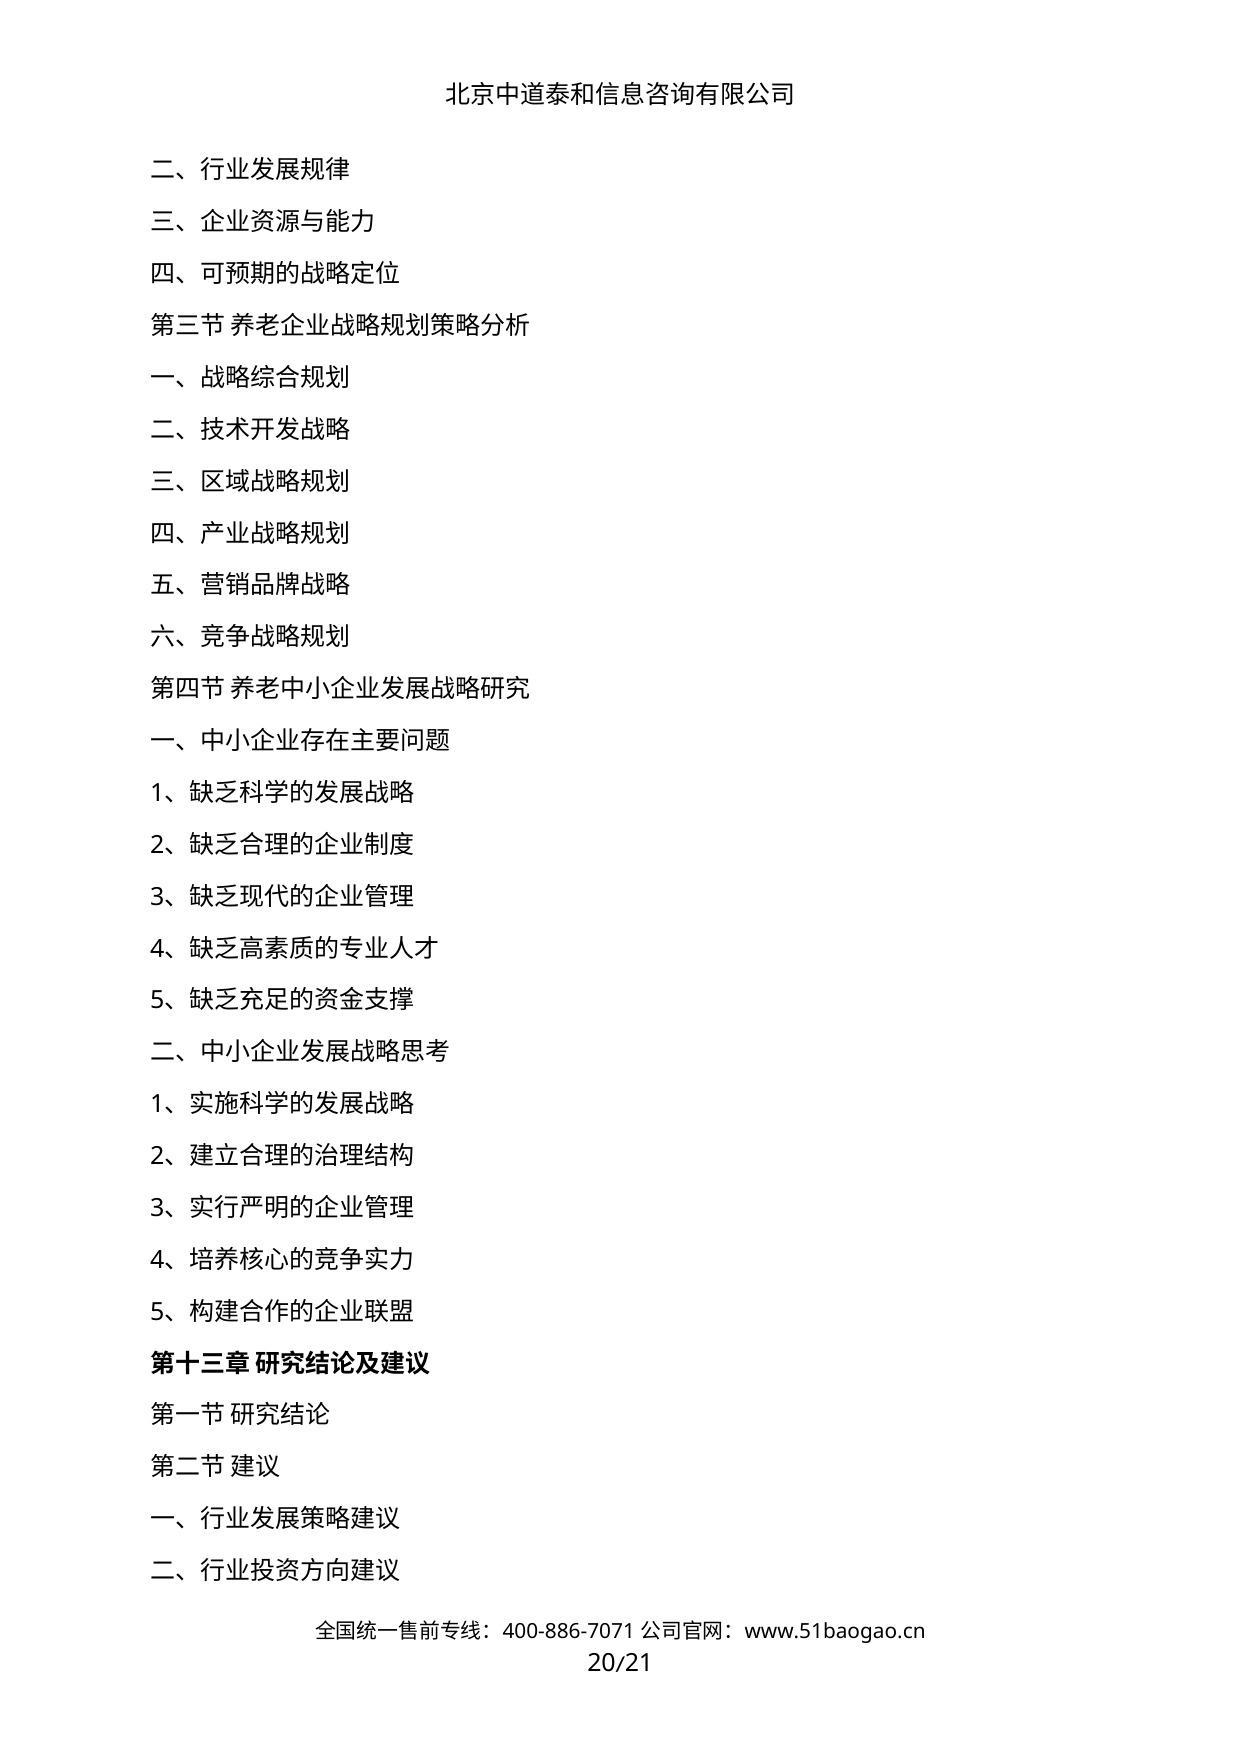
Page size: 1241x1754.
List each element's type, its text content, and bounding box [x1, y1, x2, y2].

text 1、实施科学的发展战略 [150, 1084, 1090, 1120]
text 六、竞争战略规划 [150, 617, 1090, 653]
text 四、可预期的战略定位 [150, 254, 1090, 290]
text 二、技术开发战略 [150, 409, 1090, 446]
text 五、营销品牌战略 [150, 565, 1090, 601]
text 2、建立合理的治理结构 [150, 1136, 1090, 1172]
text 一、中小企业存在主要问题 [150, 721, 1090, 757]
text 三、区域战略规划 [150, 461, 1090, 497]
text 第四节 养老中小企业发展战略研究 [150, 669, 1090, 705]
text 5、缺乏充足的资金支撑 [150, 980, 1090, 1016]
text 三、企业资源与能力 [150, 202, 1090, 238]
text 二、行业投资方向建议 [150, 1551, 1090, 1587]
text 2、缺乏合理的企业制度 [150, 824, 1090, 861]
text 一、行业发展策略建议 [150, 1499, 1090, 1535]
text 第十三章 研究结论及建议 [150, 1343, 1090, 1379]
text 第一节 研究结论 [150, 1395, 1090, 1431]
text 3、缺乏现代的企业管理 [150, 876, 1090, 912]
text 5、构建合作的企业联盟 [150, 1291, 1090, 1327]
text 二、中小企业发展战略思考 [150, 1032, 1090, 1068]
text 1、缺乏科学的发展战略 [150, 772, 1090, 809]
text 二、行业发展规律 [150, 150, 1090, 186]
text 第二节 建议 [150, 1447, 1090, 1483]
text 第三节 养老企业战略规划策略分析 [150, 306, 1090, 342]
text 3、实行严明的企业管理 [150, 1187, 1090, 1224]
text 4、缺乏高素质的专业人才 [150, 928, 1090, 964]
text 四、产业战略规划 [150, 513, 1090, 549]
text 一、战略综合规划 [150, 357, 1090, 394]
text 4、培养核心的竞争实力 [150, 1239, 1090, 1276]
